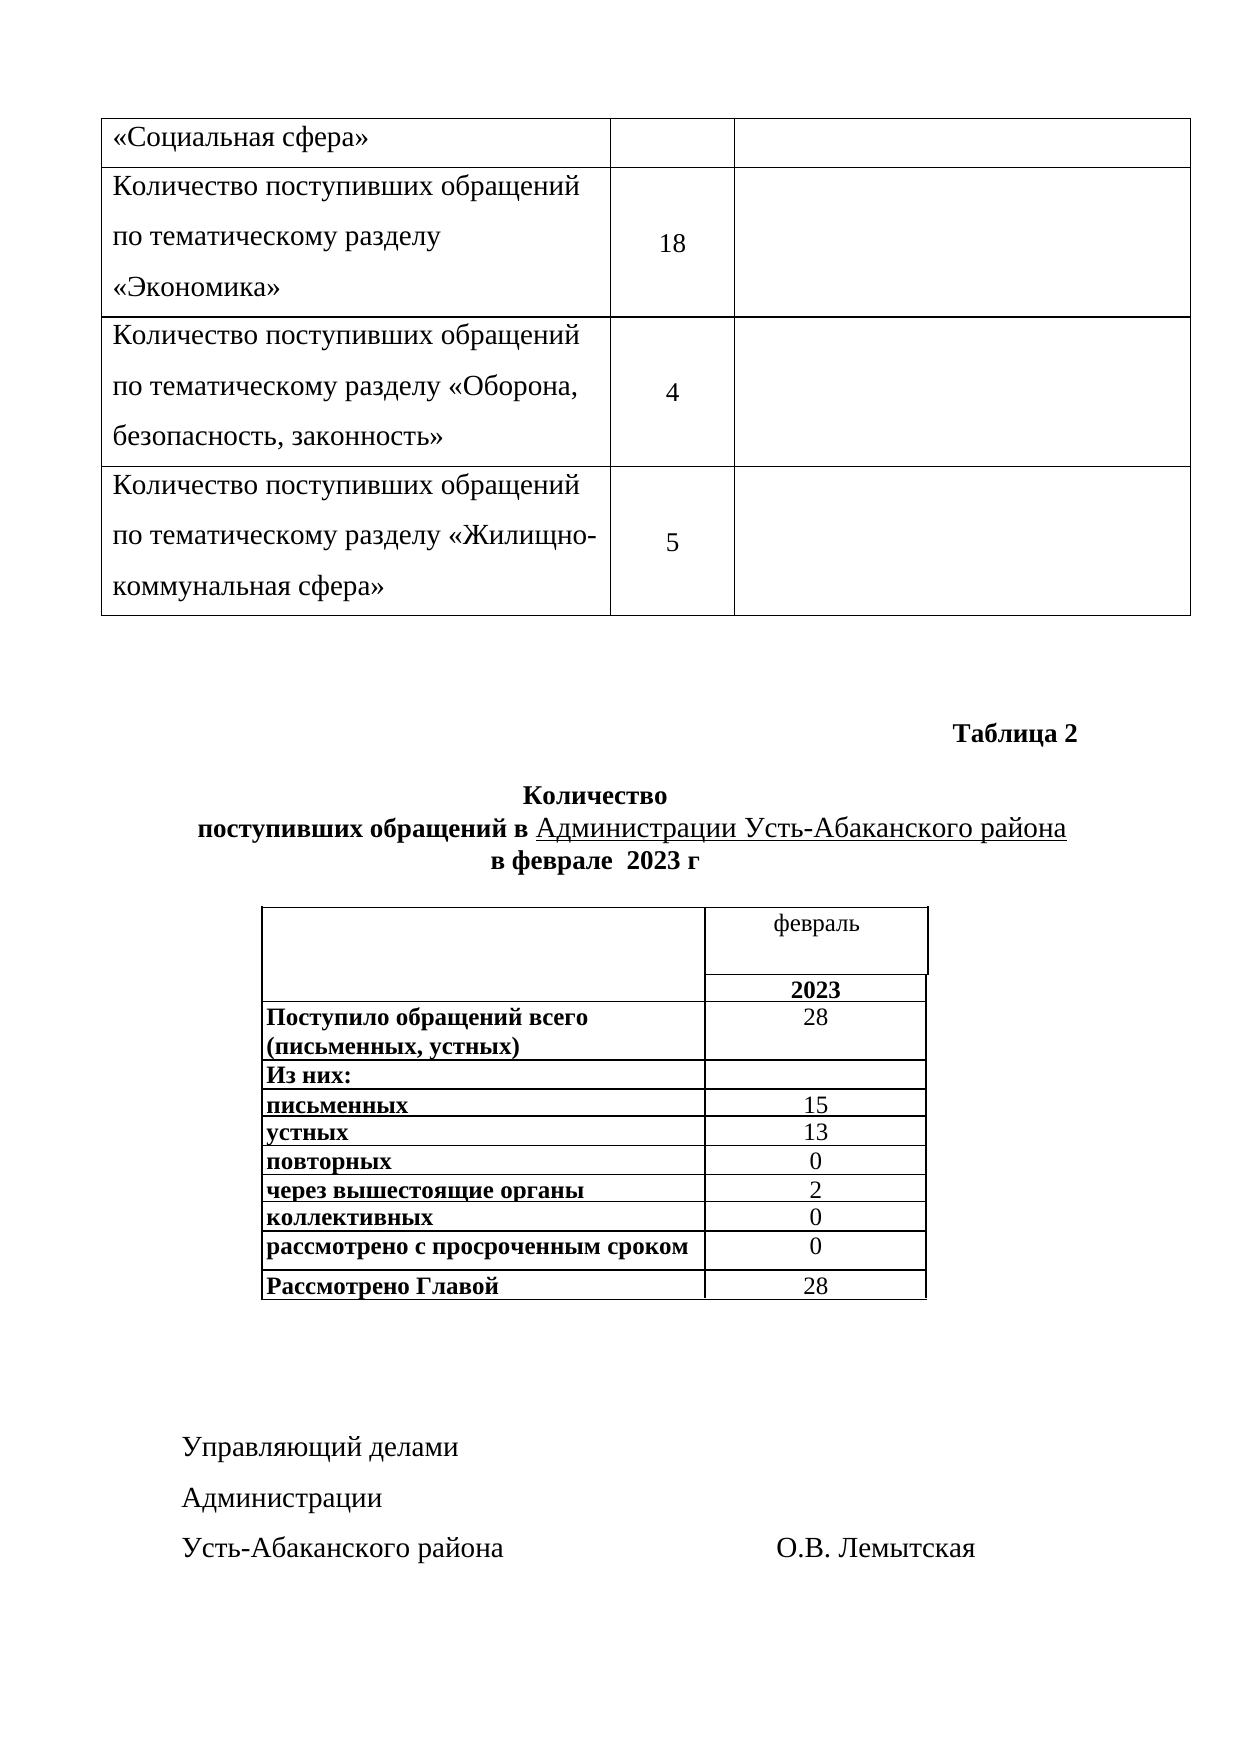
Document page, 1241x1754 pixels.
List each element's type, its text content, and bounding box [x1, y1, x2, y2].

table_cell 0 [706, 1202, 925, 1230]
table_cell [735, 119, 1190, 167]
table_cell через вышестоящие органы [263, 1175, 704, 1201]
table_cell 5 [611, 467, 734, 615]
table_cell 4 [611, 119, 734, 167]
table_cell рассмотрено с просроченным сроком [263, 1232, 704, 1269]
table_header [263, 908, 704, 1001]
text Количество [112, 779, 1078, 811]
table_cell Количество поступивших обращений по тематическому разделу «Жилищно-коммунальная сфера» [102, 467, 610, 615]
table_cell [102, 119, 610, 167]
table_cell [706, 1061, 925, 1088]
table_cell 13 [706, 1117, 925, 1144]
table_cell 15 [706, 1090, 925, 1115]
table_cell повторных [263, 1146, 704, 1174]
table_cell 0 [706, 1146, 925, 1174]
text Управляющий делами [112, 1429, 1078, 1463]
table_cell 2 [706, 1175, 925, 1201]
text в феврале 2023 г [112, 844, 1078, 875]
table_cell Количество поступивших обращений по тематическому разделу «Оборона, безопасность, законность» [102, 318, 610, 466]
text Усть-Абаканского района О.В. Лемытская [112, 1530, 1078, 1563]
table_cell письменных [263, 1090, 704, 1115]
text Таблица 2 [112, 717, 1078, 748]
table_cell 2023 [706, 975, 925, 1001]
table_cell Поступило обращений всего (письменных, устных) [263, 1002, 704, 1059]
table_cell 4 [611, 318, 734, 466]
table_cell 0 [706, 1232, 925, 1269]
table_cell [735, 467, 1190, 615]
table_cell 18 [611, 168, 734, 316]
table_header февраль [706, 908, 927, 974]
text поступивших обращений в Администрации Усть-Абаканского района [112, 811, 1078, 844]
table_cell 28 [706, 1002, 925, 1059]
table_cell Количество поступивших обращений по тематическому разделу «Экономика» [102, 168, 610, 316]
table_cell устных [263, 1117, 704, 1144]
table_cell [735, 318, 1190, 466]
table_cell [735, 168, 1190, 316]
table_cell 28 [706, 1271, 925, 1298]
table_cell Из них: [263, 1061, 704, 1088]
table_cell коллективных [263, 1202, 704, 1230]
table_cell Рассмотрено Главой [263, 1271, 704, 1298]
text Администрации [112, 1480, 1078, 1513]
